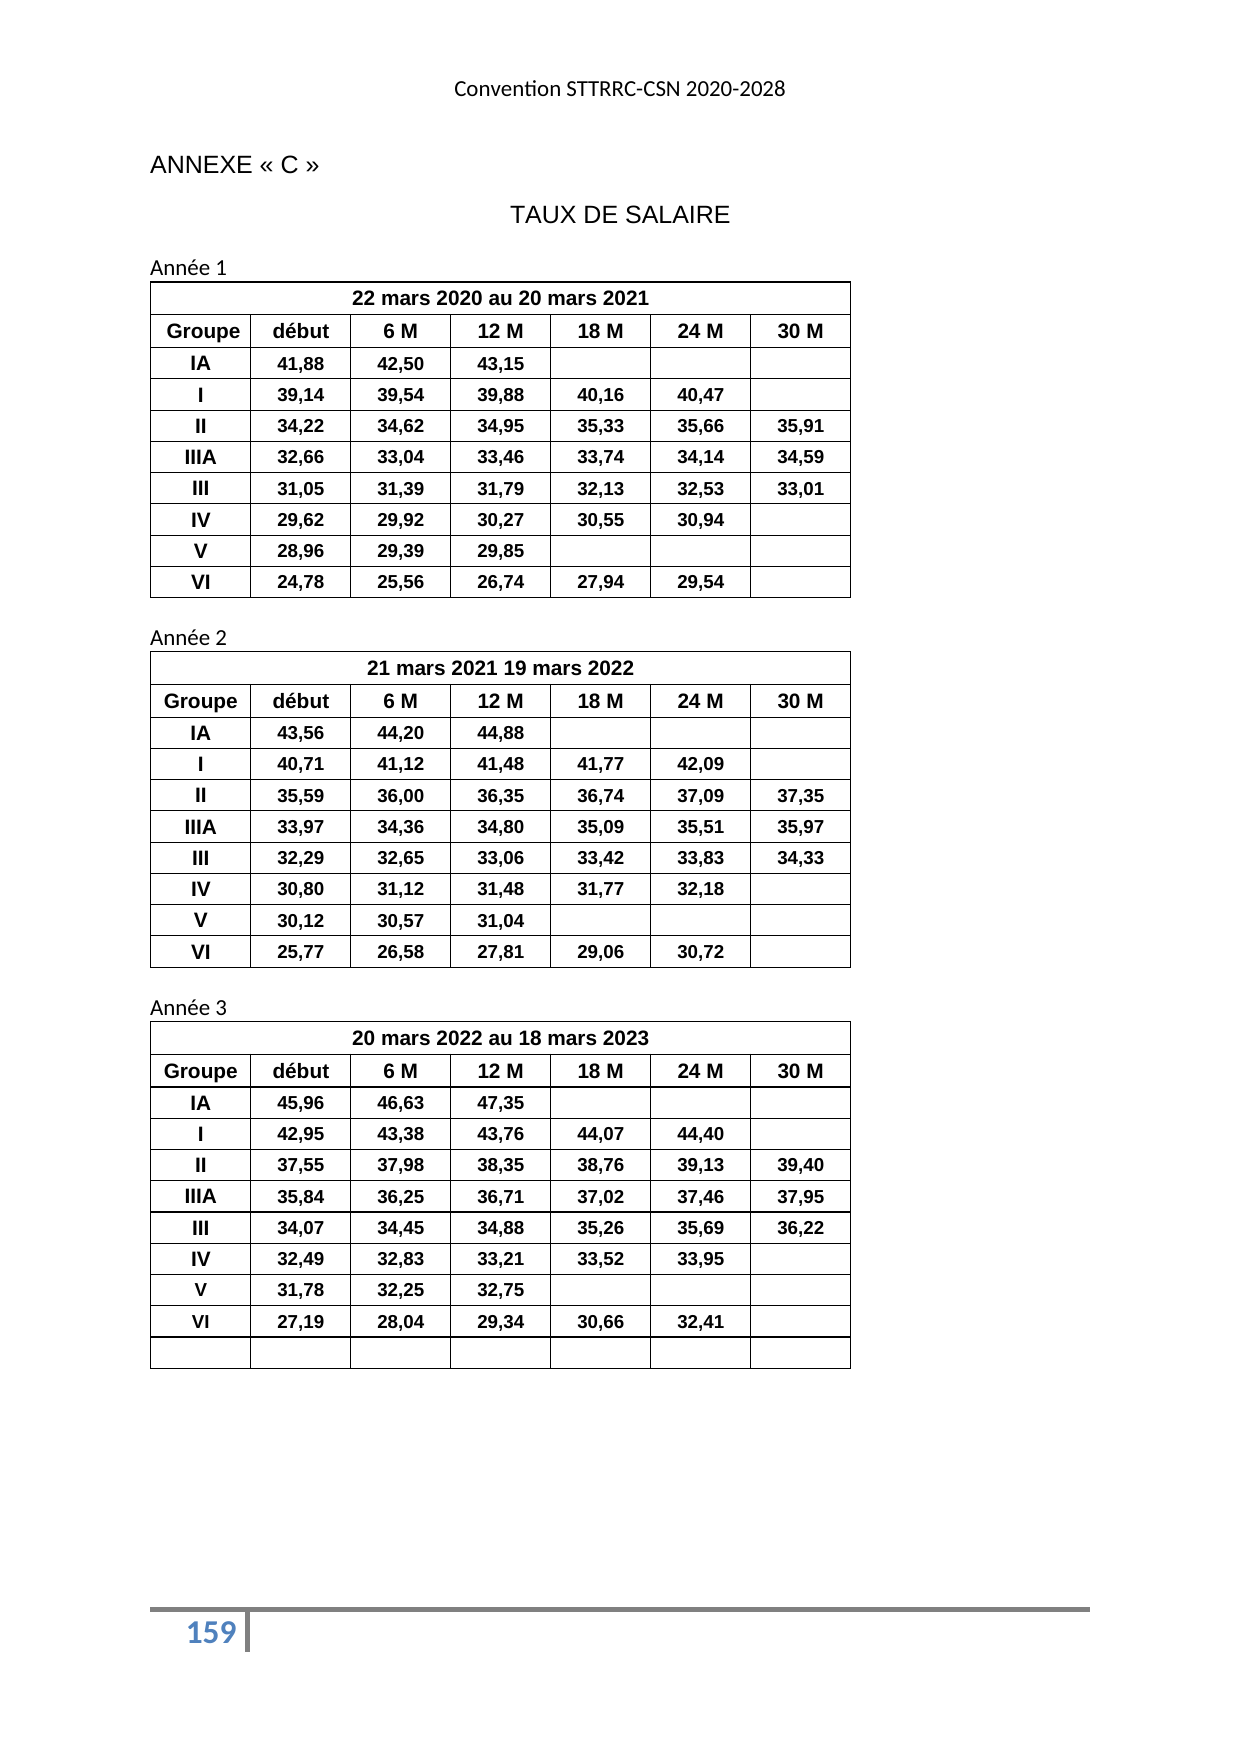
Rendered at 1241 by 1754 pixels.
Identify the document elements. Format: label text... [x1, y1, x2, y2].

table_cell 37,95 [751, 1181, 850, 1211]
table_cell 12 M [451, 685, 550, 717]
table_cell 39,14 [251, 379, 350, 409]
table_cell VI [151, 567, 250, 597]
table_cell 44,40 [651, 1119, 750, 1149]
table_cell 41,88 [251, 348, 350, 378]
table_cell 24 M [651, 1055, 750, 1086]
table_cell [751, 379, 850, 409]
table_cell 41,48 [451, 749, 550, 779]
table_cell 34,07 [251, 1213, 350, 1243]
table_cell 38,76 [551, 1150, 650, 1180]
table_cell 33,95 [651, 1244, 750, 1274]
table_cell 29,85 [451, 536, 550, 566]
table_cell 32,53 [651, 473, 750, 503]
table_cell I [151, 379, 250, 409]
table_cell 18 M [551, 685, 650, 717]
table_cell 39,88 [451, 379, 550, 409]
table_cell 31,39 [351, 473, 450, 503]
table_cell 40,16 [551, 379, 650, 409]
table_cell 32,75 [451, 1275, 550, 1305]
table_cell 35,51 [651, 811, 750, 842]
table_cell 44,88 [451, 718, 550, 748]
table_cell 12 M [451, 1055, 550, 1086]
table_cell début [251, 1055, 350, 1086]
table_cell IIIA [151, 811, 250, 842]
table_cell 34,59 [751, 442, 850, 472]
table_cell 30,55 [551, 504, 650, 534]
table_cell 31,48 [451, 874, 550, 904]
table_cell [751, 1275, 850, 1305]
table_cell II [151, 411, 250, 441]
table_cell 36,71 [451, 1181, 550, 1211]
table_cell [651, 1275, 750, 1305]
table_cell 26,74 [451, 567, 550, 597]
table_cell VI [151, 1306, 250, 1336]
table_cell 32,49 [251, 1244, 350, 1274]
table_cell II [151, 1150, 250, 1180]
table_cell 25,77 [251, 936, 350, 967]
table_cell 33,52 [551, 1244, 650, 1274]
table_cell III [151, 843, 250, 873]
table_cell 34,45 [351, 1213, 450, 1243]
table_cell 34,88 [451, 1213, 550, 1243]
table_cell 42,50 [351, 348, 450, 378]
table_cell Groupe [151, 685, 250, 717]
table_cell 29,54 [651, 567, 750, 597]
table_cell 28,04 [351, 1306, 450, 1336]
table_cell III [151, 1213, 250, 1243]
table_cell [751, 348, 850, 378]
table_cell 34,36 [351, 811, 450, 842]
table_cell 37,98 [351, 1150, 450, 1180]
table_cell [251, 1338, 350, 1368]
table_cell IV [151, 1244, 250, 1274]
table_cell [751, 567, 850, 597]
table_cell 33,04 [351, 442, 450, 472]
table_cell 35,91 [751, 411, 850, 441]
table_cell 33,97 [251, 811, 350, 842]
table_cell IIIA [151, 442, 250, 472]
table_cell 30,80 [251, 874, 350, 904]
table_cell 30,27 [451, 504, 550, 534]
table_cell 37,02 [551, 1181, 650, 1211]
table_cell [751, 1088, 850, 1118]
table_cell 33,21 [451, 1244, 550, 1274]
table_cell [551, 348, 650, 378]
table_cell IA [151, 1088, 250, 1118]
table_cell 36,22 [751, 1213, 850, 1243]
table_cell [351, 1338, 450, 1368]
table_cell 43,56 [251, 718, 350, 748]
table_cell 39,54 [351, 379, 450, 409]
table_cell 43,15 [451, 348, 550, 378]
table_cell 35,84 [251, 1181, 350, 1211]
table_cell 32,65 [351, 843, 450, 873]
table_cell 30,57 [351, 905, 450, 935]
table_cell 32,18 [651, 874, 750, 904]
table_cell 36,25 [351, 1181, 450, 1211]
table_cell [451, 1338, 550, 1368]
table_cell II [151, 780, 250, 810]
table_cell 32,29 [251, 843, 350, 873]
table_cell 33,83 [651, 843, 750, 873]
table_cell [651, 905, 750, 935]
table_cell 6 M [351, 685, 450, 717]
table_cell 31,79 [451, 473, 550, 503]
table_header 21 mars 2021 19 mars 2022 [151, 652, 850, 684]
table_cell IV [151, 504, 250, 534]
text Année 3 [150, 993, 1090, 1021]
table_cell IIIA [151, 1181, 250, 1211]
table_cell 34,80 [451, 811, 550, 842]
table_cell 34,95 [451, 411, 550, 441]
table_cell [651, 718, 750, 748]
table_cell V [151, 905, 250, 935]
table_cell début [251, 685, 350, 717]
table_cell 32,66 [251, 442, 350, 472]
table_cell 40,47 [651, 379, 750, 409]
table_cell 28,96 [251, 536, 350, 566]
table_cell 37,09 [651, 780, 750, 810]
table_cell 35,66 [651, 411, 750, 441]
table_cell 33,06 [451, 843, 550, 873]
table_cell V [151, 1275, 250, 1305]
table_cell 43,76 [451, 1119, 550, 1149]
text TAUX DE SALAIRE [150, 199, 1090, 228]
table_cell 27,94 [551, 567, 650, 597]
table_cell 39,40 [751, 1150, 850, 1180]
table_cell 26,58 [351, 936, 450, 967]
table_cell [551, 1275, 650, 1305]
table_cell 35,59 [251, 780, 350, 810]
table_cell [551, 536, 650, 566]
table_cell 30 M [751, 685, 850, 717]
table_cell 42,95 [251, 1119, 350, 1149]
table_cell 33,01 [751, 473, 850, 503]
table_header 20 mars 2022 au 18 mars 2023 [151, 1022, 850, 1053]
table_cell 35,69 [651, 1213, 750, 1243]
table_cell 24 M [651, 315, 750, 347]
table_cell 12 M [451, 315, 550, 347]
table_cell 34,33 [751, 843, 850, 873]
table_cell [651, 1088, 750, 1118]
table_cell [551, 1338, 650, 1368]
table_cell 34,62 [351, 411, 450, 441]
table_cell 32,83 [351, 1244, 450, 1274]
table_cell 25,56 [351, 567, 450, 597]
table_cell 45,96 [251, 1088, 350, 1118]
table_cell [751, 718, 850, 748]
table_cell [751, 905, 850, 935]
table_cell 39,13 [651, 1150, 750, 1180]
table_cell Groupe [151, 315, 250, 347]
table_cell 30,94 [651, 504, 750, 534]
table_cell [651, 348, 750, 378]
table_cell 46,63 [351, 1088, 450, 1118]
table_cell [751, 936, 850, 967]
table_cell 35,26 [551, 1213, 650, 1243]
table_cell 30 M [751, 1055, 850, 1086]
table_cell 30,12 [251, 905, 350, 935]
table_cell [751, 1338, 850, 1368]
table_cell [751, 874, 850, 904]
text ANNEXE « C » [150, 150, 1090, 179]
table_cell 30,66 [551, 1306, 650, 1336]
table_cell VI [151, 936, 250, 967]
table_cell 31,05 [251, 473, 350, 503]
table_cell 44,20 [351, 718, 450, 748]
table_cell début [251, 315, 350, 347]
table_cell 36,74 [551, 780, 650, 810]
table_cell 38,35 [451, 1150, 550, 1180]
table_cell 42,09 [651, 749, 750, 779]
table_cell IA [151, 348, 250, 378]
table_cell 35,09 [551, 811, 650, 842]
table_cell Groupe [151, 1055, 250, 1086]
table_header 22 mars 2020 au 20 mars 2021 [151, 283, 850, 314]
table_cell 37,55 [251, 1150, 350, 1180]
table_cell 31,78 [251, 1275, 350, 1305]
table_cell 33,74 [551, 442, 650, 472]
table_cell 29,62 [251, 504, 350, 534]
table_cell 41,77 [551, 749, 650, 779]
table_cell 18 M [551, 315, 650, 347]
table_cell [751, 504, 850, 534]
table_cell V [151, 536, 250, 566]
table_cell 36,00 [351, 780, 450, 810]
table_cell 31,77 [551, 874, 650, 904]
table_cell [751, 749, 850, 779]
table_cell IV [151, 874, 250, 904]
table_cell 30,72 [651, 936, 750, 967]
table_cell 6 M [351, 315, 450, 347]
table_cell [751, 1119, 850, 1149]
table_cell I [151, 749, 250, 779]
table_cell 24,78 [251, 567, 350, 597]
table_cell 35,97 [751, 811, 850, 842]
table_cell 40,71 [251, 749, 350, 779]
table_cell 35,33 [551, 411, 650, 441]
table_cell [551, 905, 650, 935]
table_cell 29,34 [451, 1306, 550, 1336]
table_cell [151, 1338, 250, 1368]
table_cell 37,35 [751, 780, 850, 810]
table_cell 32,25 [351, 1275, 450, 1305]
table_cell [751, 536, 850, 566]
table_cell 44,07 [551, 1119, 650, 1149]
text Année 2 [150, 623, 1090, 651]
table_cell 6 M [351, 1055, 450, 1086]
table_cell [751, 1306, 850, 1336]
table_cell 41,12 [351, 749, 450, 779]
table_cell 33,46 [451, 442, 550, 472]
table_cell [751, 1244, 850, 1274]
table_cell 43,38 [351, 1119, 450, 1149]
table_cell 24 M [651, 685, 750, 717]
table_cell [651, 536, 750, 566]
table_cell 36,35 [451, 780, 550, 810]
table_cell IA [151, 718, 250, 748]
table_cell 27,81 [451, 936, 550, 967]
table_cell 47,35 [451, 1088, 550, 1118]
table_cell 32,13 [551, 473, 650, 503]
table_cell 29,39 [351, 536, 450, 566]
table_cell [651, 1338, 750, 1368]
table_cell 30 M [751, 315, 850, 347]
table_cell 34,14 [651, 442, 750, 472]
table_cell 18 M [551, 1055, 650, 1086]
table_cell 37,46 [651, 1181, 750, 1211]
table_cell 27,19 [251, 1306, 350, 1336]
table_cell 29,92 [351, 504, 450, 534]
table_cell 33,42 [551, 843, 650, 873]
text Année 1 [150, 253, 1090, 281]
table_cell [551, 718, 650, 748]
table_cell [551, 1088, 650, 1118]
table_cell I [151, 1119, 250, 1149]
table_cell 34,22 [251, 411, 350, 441]
table_cell 29,06 [551, 936, 650, 967]
table_cell 31,04 [451, 905, 550, 935]
table_cell 32,41 [651, 1306, 750, 1336]
table_cell III [151, 473, 250, 503]
table_cell 31,12 [351, 874, 450, 904]
